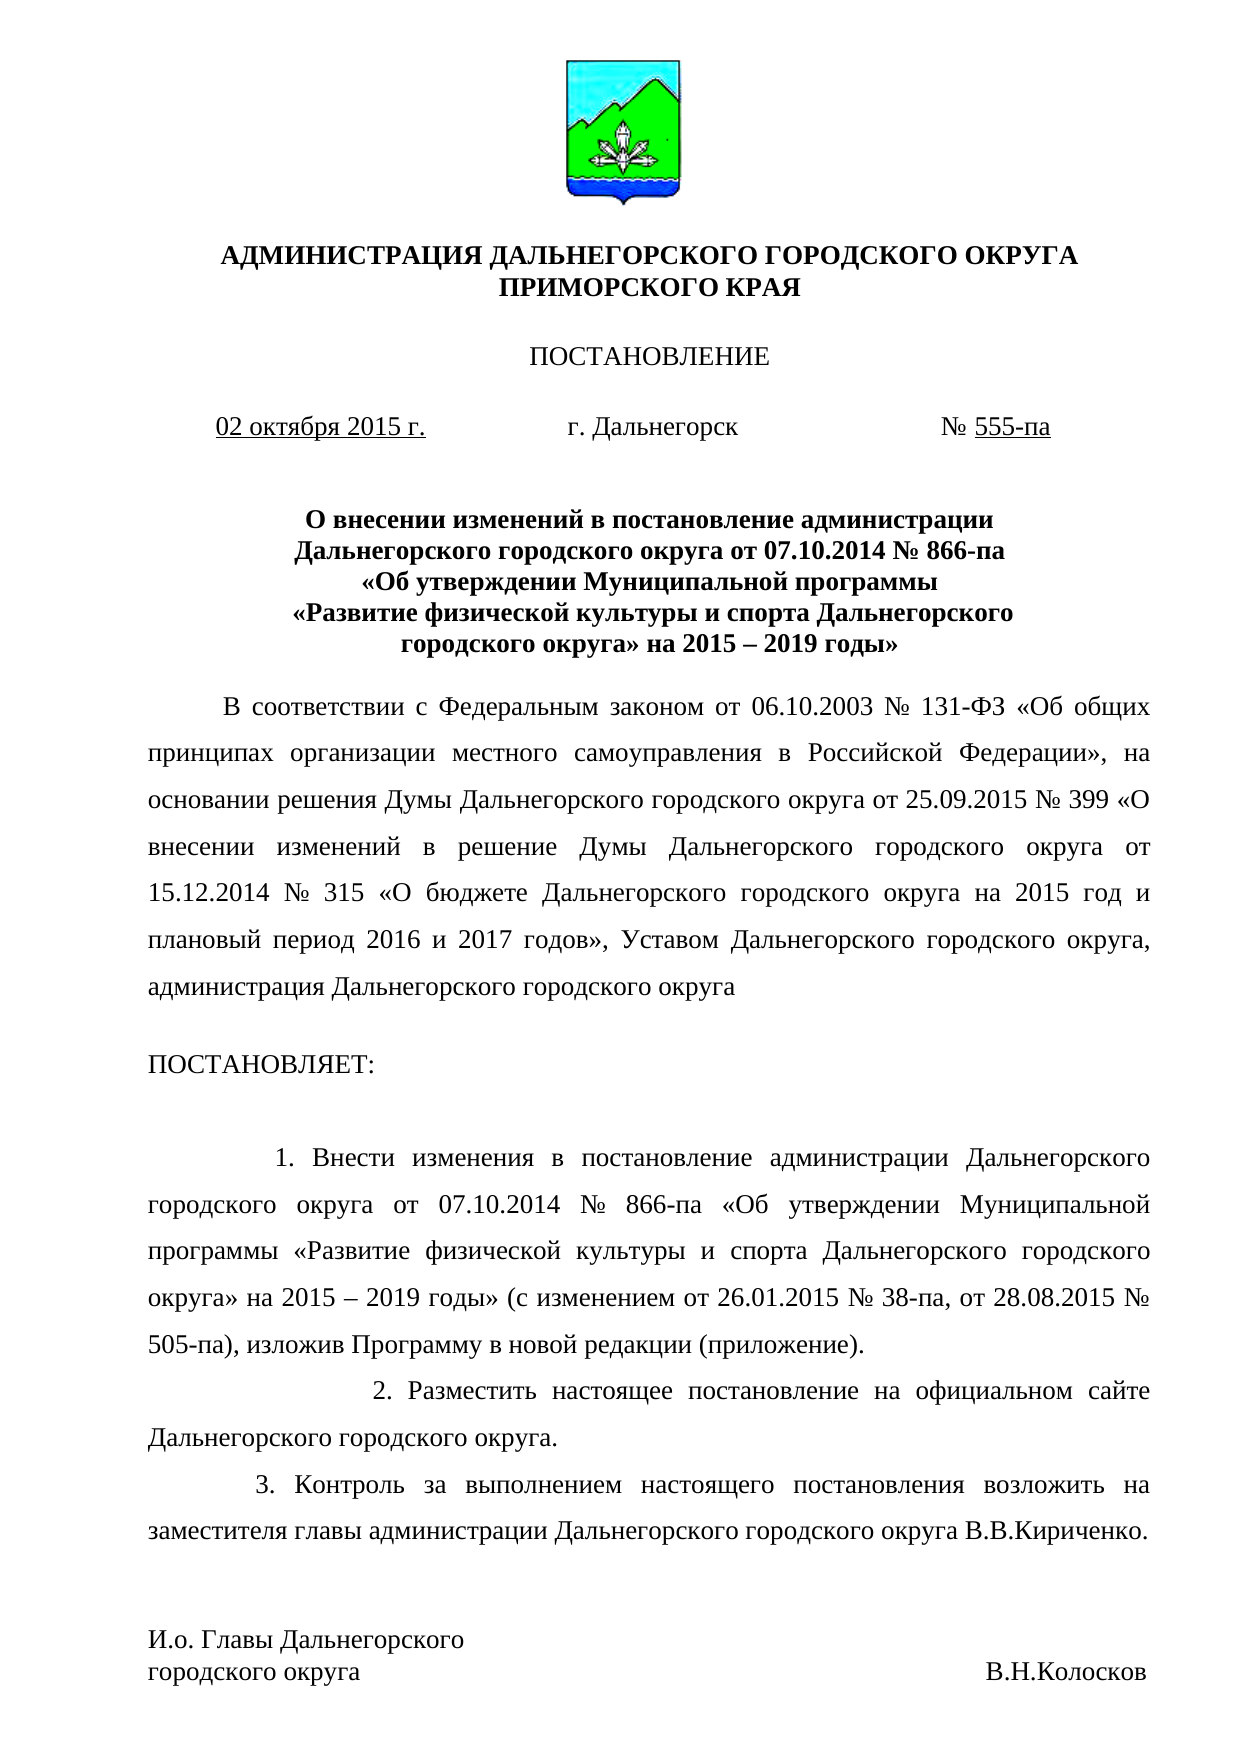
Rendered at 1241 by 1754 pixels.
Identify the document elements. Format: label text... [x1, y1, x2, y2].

text 2. Разместить настоящее постановление на официальном сайте Дальнегорского городского округа. [148, 1374, 1152, 1452]
text И.о. Главы Дальнегорского [148, 1623, 1152, 1654]
text «Об утверждении Муниципальной программы [148, 565, 1152, 596]
text Дальнегорского городского округа от 07.10.2014 № 866-па [148, 534, 1152, 565]
text В соответствии с Федеральным законом от 06.10.2003 № 131-ФЗ «Об общих принципах организации местного самоуправления в Российской Федерации», на основании решения Думы Дальнегорского городского округа от 25.09.2015 № 399 «О внесении изменений в решение Думы Дальнегорского городского округа от 15.12.2014 № 315 «О бюджете Дальнегорского городского округа на 2015 год и плановый период 2016 и 2017 годов», Уставом Дальнегорского городского округа, администрация Дальнегорского городского округа [148, 690, 1152, 1001]
text 02 октября 2015 г. г. Дальнегорск № 555-па [148, 409, 1152, 441]
text 3. Контроль за выполнением настоящего постановления возложить на заместителя главы администрации Дальнегорского городского округа В.В.Кириченко. [148, 1468, 1152, 1546]
text городского округа» на 2015 – 2019 годы» [148, 628, 1152, 659]
text О внесении изменений в постановление администрации [148, 503, 1152, 534]
text ПОСТАНОВЛЕНИЕ [148, 340, 1152, 371]
text городского округа В.Н.Колосков [148, 1654, 1152, 1686]
text «Развитие физической культуры и спорта Дальнегорского [148, 596, 1152, 628]
text 1. Внести изменения в постановление администрации Дальнегорского городского округа от 07.10.2014 № 866-па «Об утверждении Муниципальной программы «Развитие физической культуры и спорта Дальнегорского городского округа» на 2015 – 2019 годы» (с изменением от 26.01.2015 № 38-па, от 28.08.2015 № 505-па), изложив Программу в новой редакции (приложение). [148, 1141, 1152, 1359]
text АДМИНИСТРАЦИЯ ДАЛЬНЕГОРСКОГО ГОРОДСКОГО ОКРУГА ПРИМОРСКОГО КРАЯ [148, 239, 1152, 302]
text ПОСТАНОВЛЯЕТ: [148, 1048, 1152, 1079]
